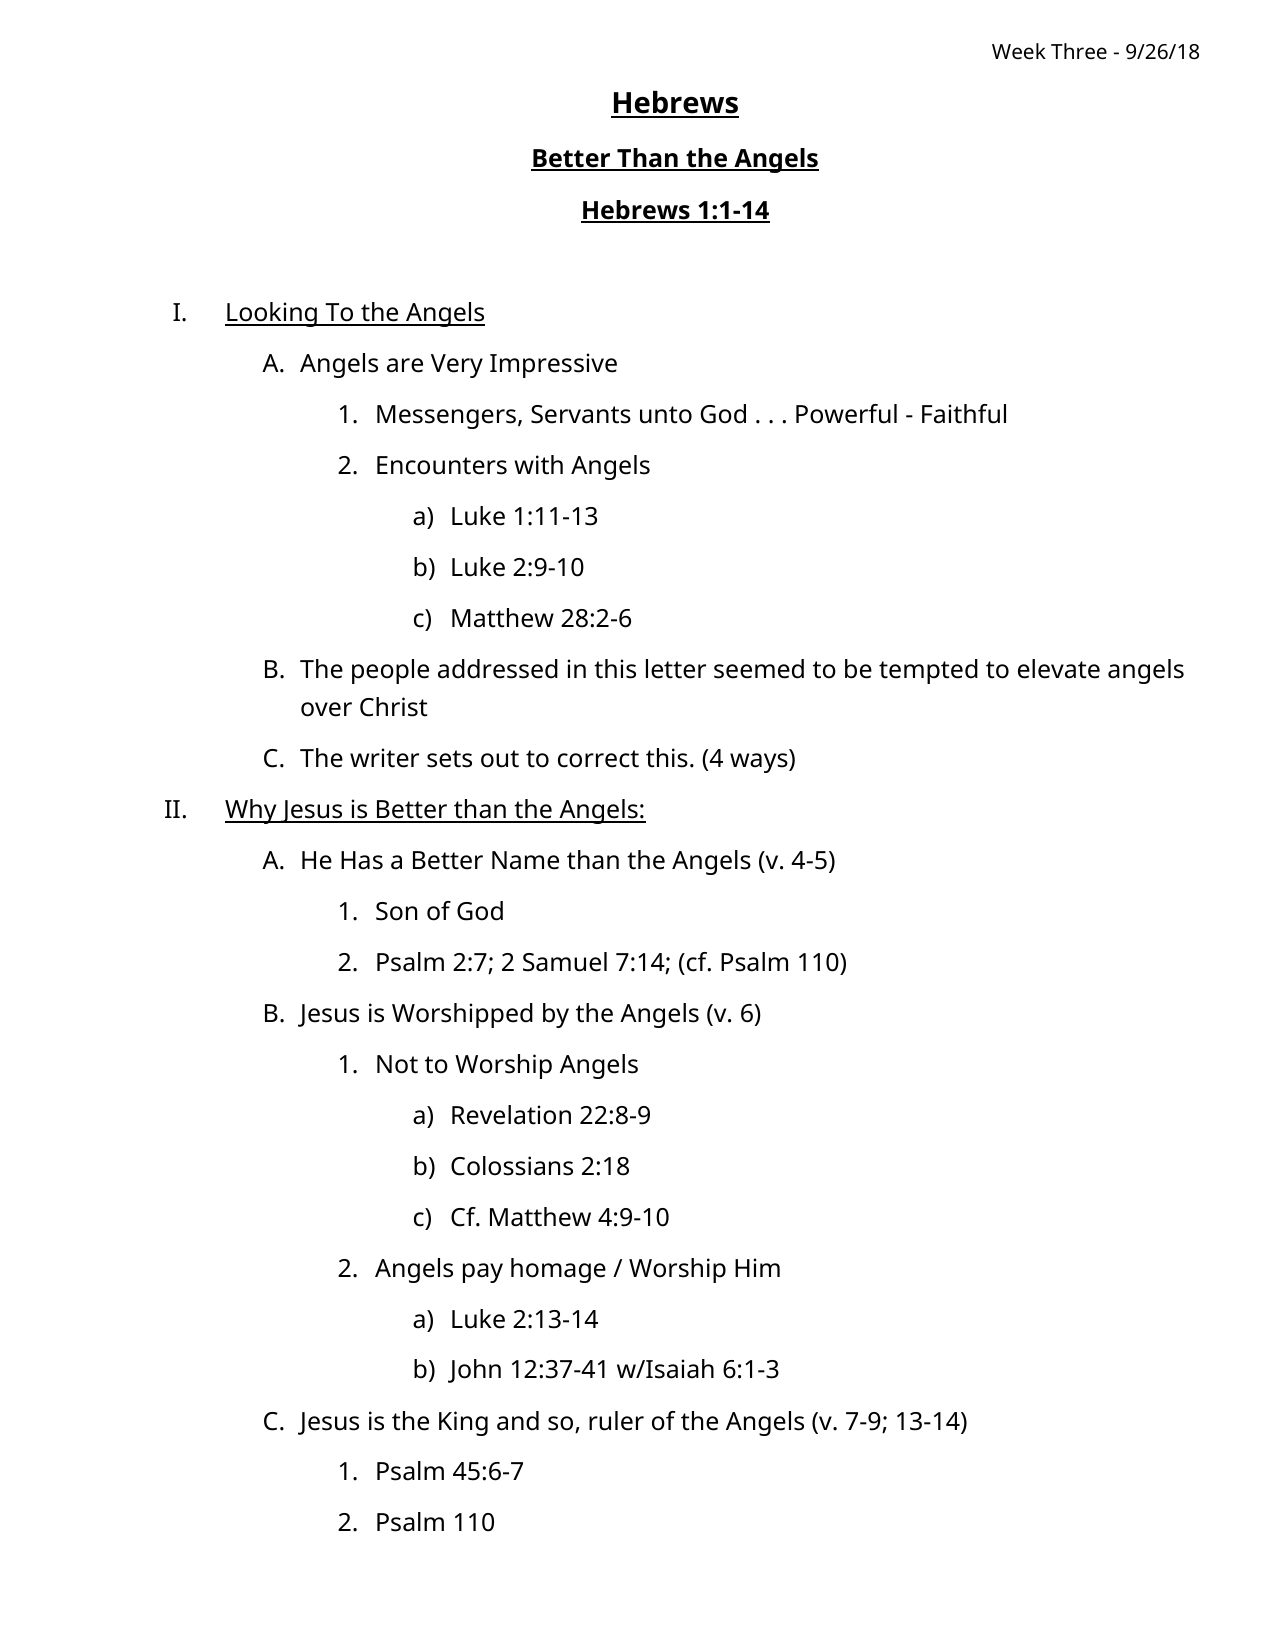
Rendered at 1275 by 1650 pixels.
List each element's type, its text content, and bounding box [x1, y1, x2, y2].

list Why Jesus is Better than the Angels: [187, 792, 1200, 826]
list Angels pay homage / Worship Him [337, 1250, 1200, 1284]
list Psalm 2:7; 2 Samuel 7:14; (cf. Psalm 110) [337, 945, 1200, 979]
list Luke 2:9-10 [412, 550, 1200, 584]
list John 12:37-41 w/Isaiah 6:1-3 [412, 1352, 1200, 1386]
list Luke 2:13-14 [412, 1301, 1200, 1335]
list Jesus is the King and so, ruler of the Angels (v. 7-9; 13-14) [262, 1403, 1200, 1437]
list Messengers, Servants unto God . . . Powerful - Faithful [337, 397, 1200, 431]
list Son of God [337, 894, 1200, 928]
list Angels are Very Impressive [262, 346, 1200, 380]
list Psalm 45:6-7 [337, 1454, 1200, 1488]
text Hebrews 1:1-14 [150, 192, 1200, 226]
list Encounters with Angels [337, 448, 1200, 482]
list Luke 1:11-13 [412, 499, 1200, 533]
list Matthew 28:2-6 [412, 601, 1200, 635]
list Cf. Matthew 4:9-10 [412, 1199, 1200, 1233]
text Week Three - 9/26/18 [150, 37, 1200, 66]
text Hebrews [150, 83, 1200, 122]
list Not to Worship Angels [337, 1047, 1200, 1081]
list Psalm 110 [337, 1505, 1200, 1539]
list Colossians 2:18 [412, 1148, 1200, 1182]
list He Has a Better Name than the Angels (v. 4-5) [262, 843, 1200, 877]
list The writer sets out to correct this. (4 ways) [262, 741, 1200, 775]
list The people addressed in this letter seemed to be tempted to elevate angels over Christ [262, 652, 1200, 724]
list Jesus is Worshipped by the Angels (v. 6) [262, 996, 1200, 1030]
list Revelation 22:8-9 [412, 1097, 1200, 1132]
list Looking To the Angels [187, 295, 1200, 329]
text Better Than the Angels [150, 141, 1200, 175]
